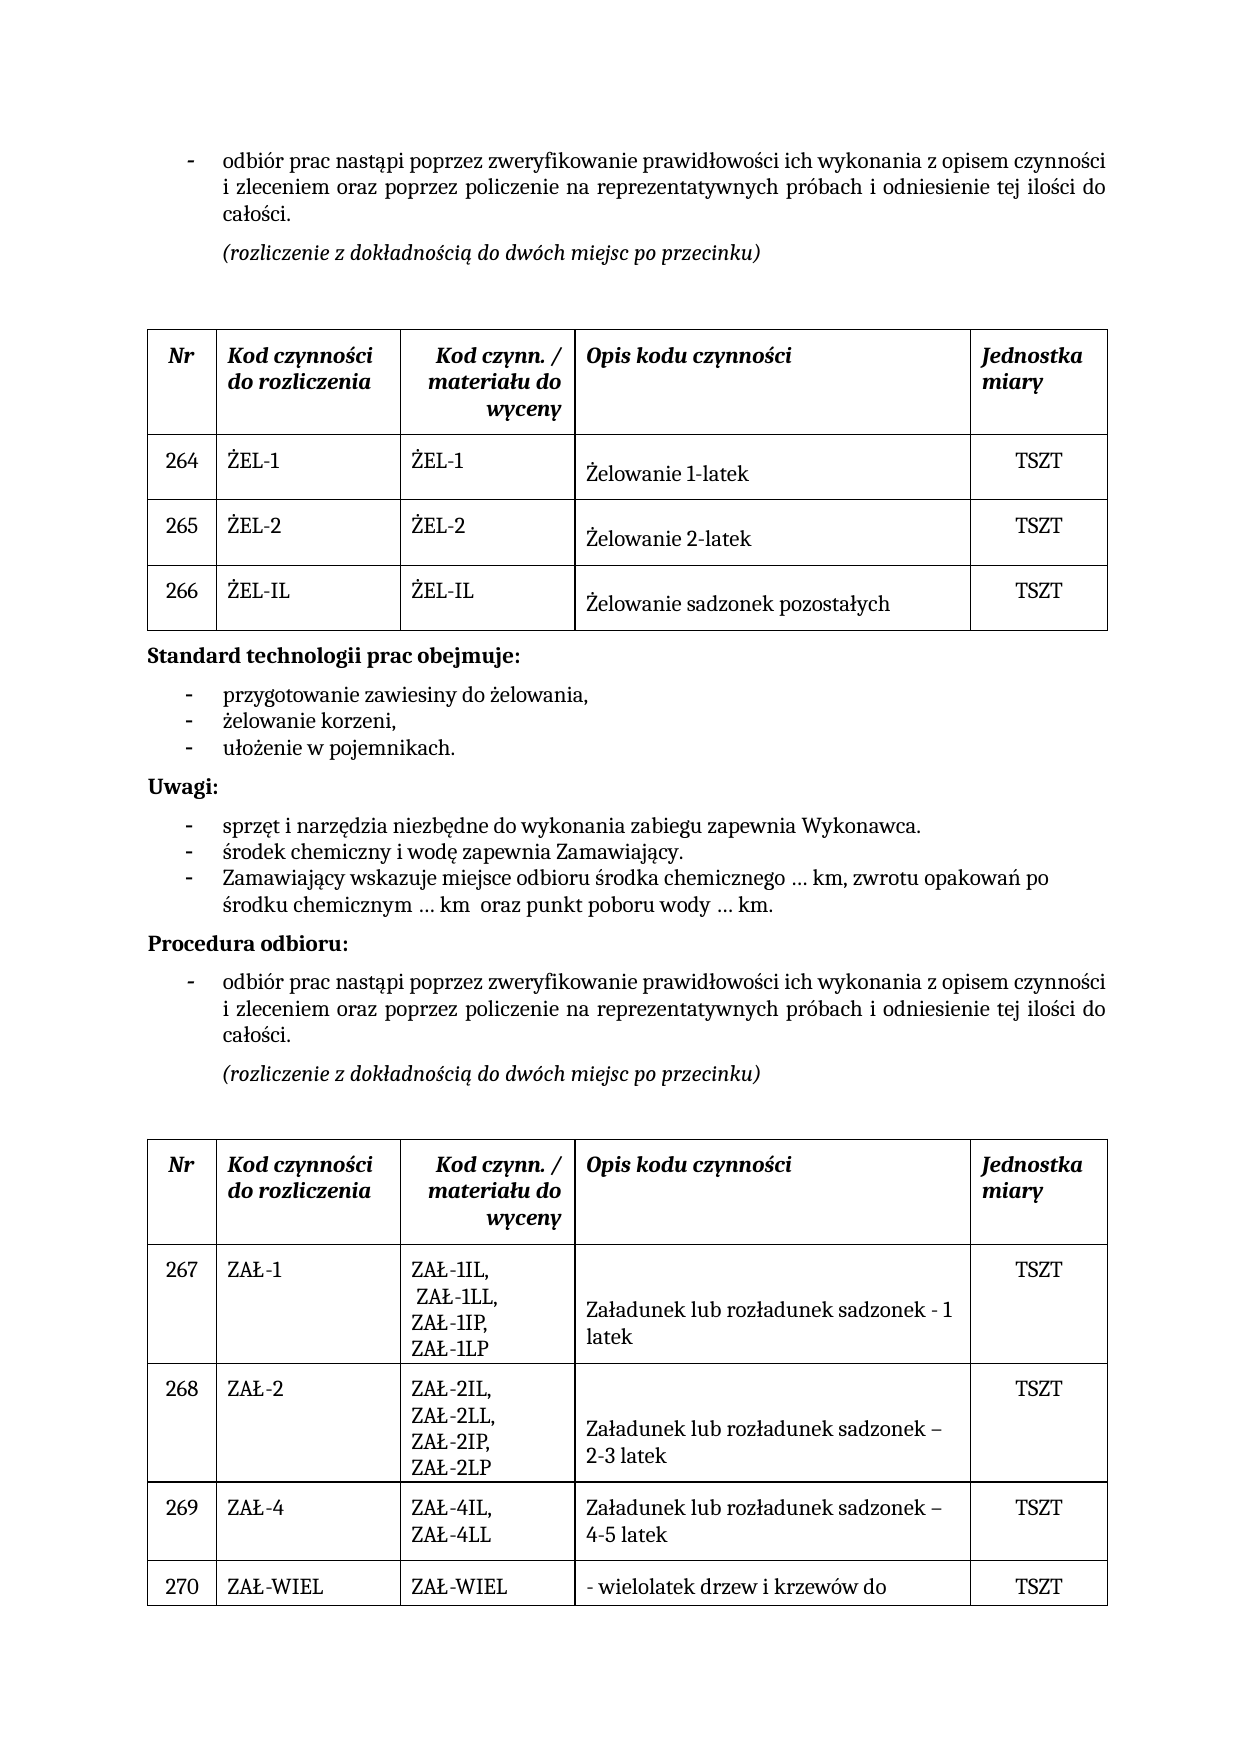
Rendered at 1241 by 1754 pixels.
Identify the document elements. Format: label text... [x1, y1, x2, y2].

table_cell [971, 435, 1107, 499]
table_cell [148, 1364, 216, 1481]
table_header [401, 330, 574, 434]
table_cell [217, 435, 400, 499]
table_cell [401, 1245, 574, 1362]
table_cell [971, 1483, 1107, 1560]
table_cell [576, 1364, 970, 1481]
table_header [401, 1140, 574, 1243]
text (rozliczenie z dokładnością do dwóch miejsc po przecinku) [148, 239, 1107, 266]
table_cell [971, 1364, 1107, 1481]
list przygotowanie zawiesiny do żelowania, [185, 682, 1107, 708]
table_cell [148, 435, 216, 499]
text Procedura odbioru: [148, 930, 1107, 957]
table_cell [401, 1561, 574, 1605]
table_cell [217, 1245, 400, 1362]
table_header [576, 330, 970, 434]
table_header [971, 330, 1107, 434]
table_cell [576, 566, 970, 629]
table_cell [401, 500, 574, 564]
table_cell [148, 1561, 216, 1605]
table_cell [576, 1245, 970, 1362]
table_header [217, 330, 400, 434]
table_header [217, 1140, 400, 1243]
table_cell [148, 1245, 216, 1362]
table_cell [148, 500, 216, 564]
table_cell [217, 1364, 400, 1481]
list środek chemiczny i wodę zapewnia Zamawiający. [185, 839, 1107, 865]
text (rozliczenie z dokładnością do dwóch miejsc po przecinku) [148, 1061, 1107, 1087]
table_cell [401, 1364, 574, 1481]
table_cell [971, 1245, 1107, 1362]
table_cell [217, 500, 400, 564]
list odbiór prac nastąpi poprzez zweryfikowanie prawidłowości ich wykonania z opisem czynności i zleceniem oraz poprzez policzenie na reprezentatywnych próbach i odniesienie tej ilości do całości. [185, 148, 1107, 227]
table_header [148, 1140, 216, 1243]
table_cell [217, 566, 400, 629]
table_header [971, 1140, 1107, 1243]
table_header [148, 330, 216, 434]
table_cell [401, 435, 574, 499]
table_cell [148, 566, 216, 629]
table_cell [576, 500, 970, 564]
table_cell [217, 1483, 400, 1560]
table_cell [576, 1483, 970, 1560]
text Uwagi: [148, 773, 1107, 800]
list żelowanie korzeni, [185, 708, 1107, 735]
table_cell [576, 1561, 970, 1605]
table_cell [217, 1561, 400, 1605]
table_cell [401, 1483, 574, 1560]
text Standard technologii prac obejmuje: [148, 643, 1107, 669]
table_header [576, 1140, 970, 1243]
list ułożenie w pojemnikach. [185, 735, 1107, 761]
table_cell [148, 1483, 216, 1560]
list Zamawiający wskazuje miejsce odbioru środka chemicznego … km, zwrotu opakowań po środku chemicznym … km oraz punkt poboru wody … km. [185, 865, 1107, 918]
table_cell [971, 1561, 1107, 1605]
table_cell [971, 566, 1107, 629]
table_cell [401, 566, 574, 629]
list sprzęt i narzędzia niezbędne do wykonania zabiegu zapewnia Wykonawca. [185, 812, 1107, 839]
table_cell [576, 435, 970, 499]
list odbiór prac nastąpi poprzez zweryfikowanie prawidłowości ich wykonania z opisem czynności i zleceniem oraz poprzez policzenie na reprezentatywnych próbach i odniesienie tej ilości do całości. [185, 969, 1107, 1048]
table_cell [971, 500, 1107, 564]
